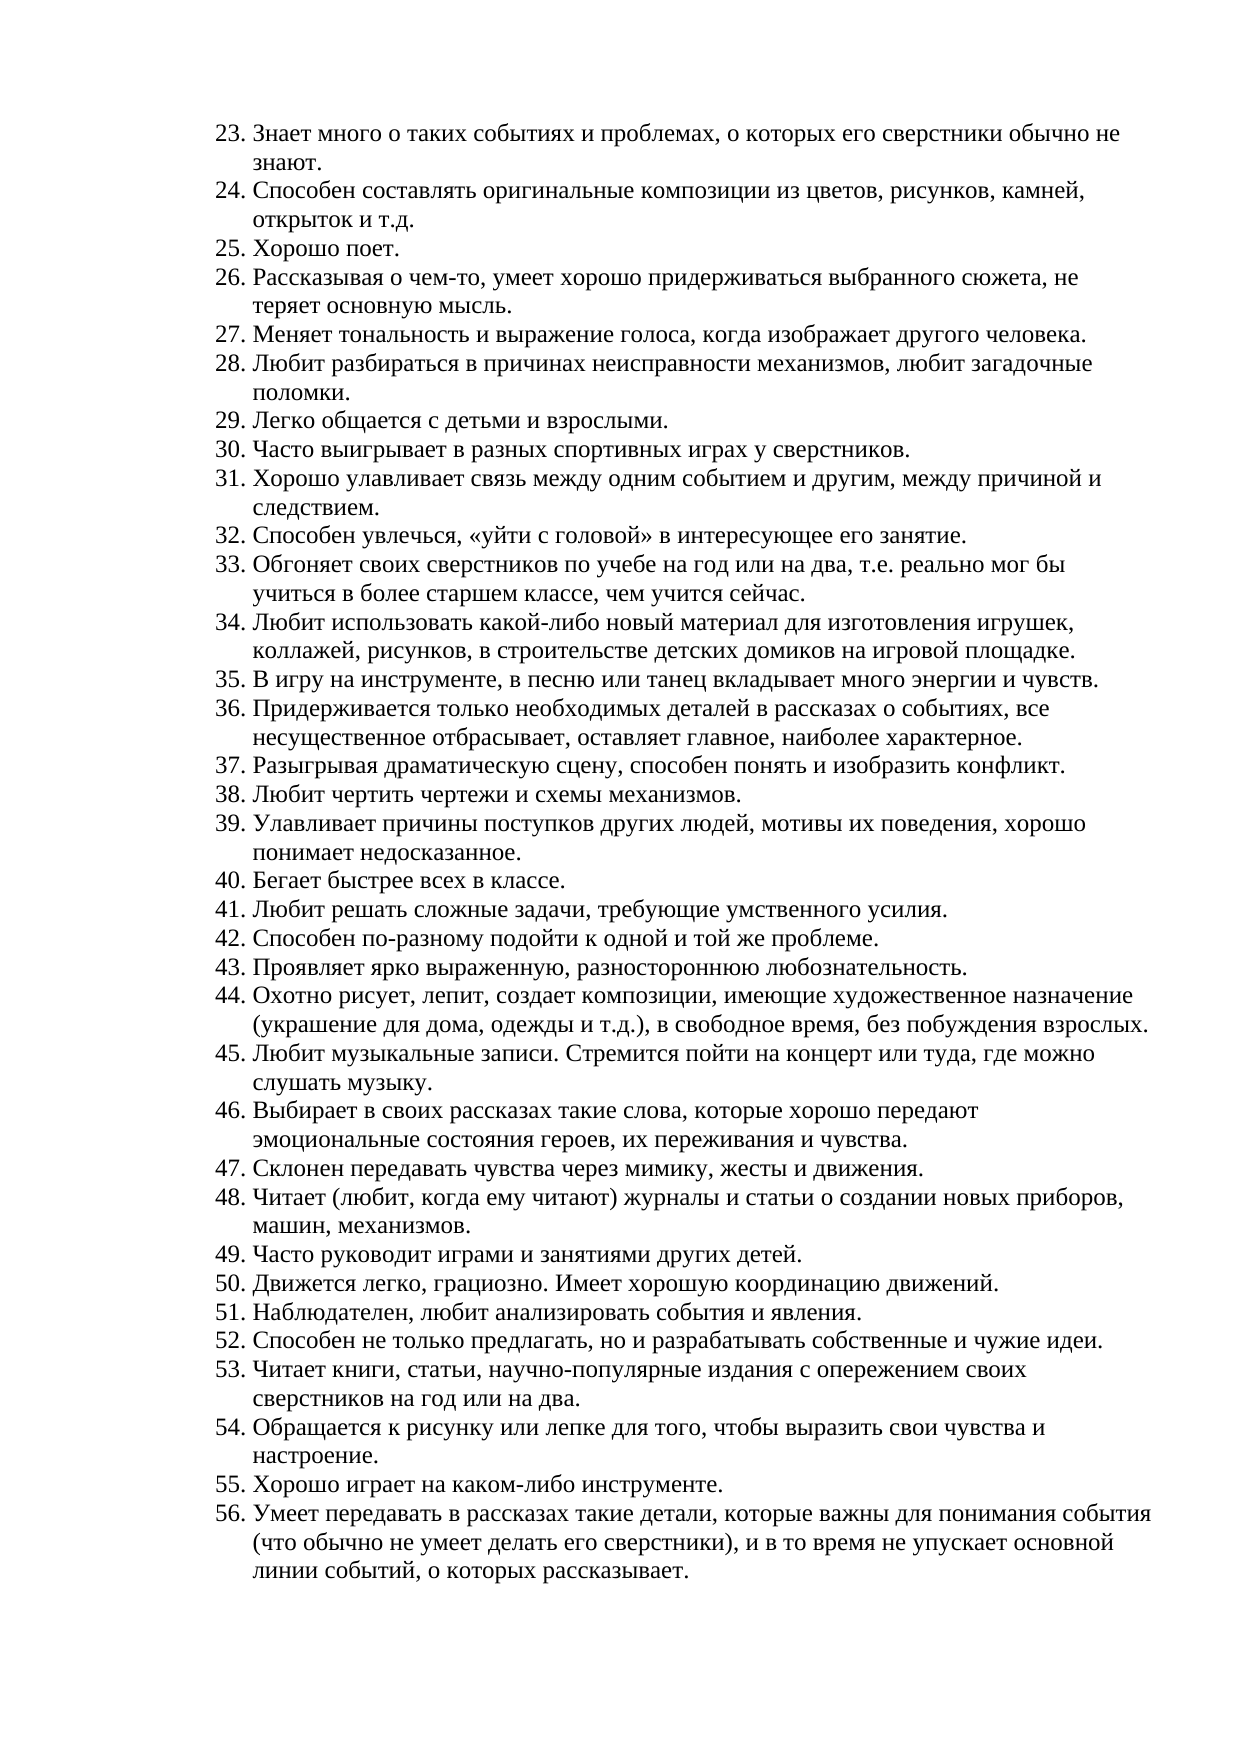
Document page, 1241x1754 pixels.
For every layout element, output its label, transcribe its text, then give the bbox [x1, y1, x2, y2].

list Выбирает в своих рассказах такие слова, которые хорошо передают эмоциональные состояния героев, их переживания и чувства. [215, 1096, 1152, 1153]
list Хорошо играет на каком-либо инструменте. [215, 1469, 1152, 1498]
list Обгоняет своих сверстников по учебе на год или на два, т.е. реально мог бы учиться в более старшем классе, чем учится сейчас. [215, 549, 1152, 607]
list Склонен передавать чувства через мимику, жесты и движения. [215, 1153, 1152, 1182]
list Обращается к рисунку или лепке для того, чтобы выразить свои чувства и настроение. [215, 1412, 1152, 1469]
list В игру на инструменте, в песню или танец вкладывает много энергии и чувств. [215, 664, 1152, 693]
list Часто выигрывает в разных спортивных играх у сверстников. [215, 434, 1152, 463]
list Любит решать сложные задачи, требующие умственного усилия. [215, 894, 1152, 923]
list Хорошо улавливает связь между одним событием и другим, между причиной и следствием. [215, 463, 1152, 521]
list Охотно рисует, лепит, создает композиции, имеющие художественное назначение (украшение для дома, одежды и т.д.), в свободное время, без побуждения взрослых. [215, 981, 1152, 1038]
list Улавливает причины поступков других людей, мотивы их поведения, хорошо понимает недосказанное. [215, 808, 1152, 866]
list Способен по-разному подойти к одной и той же проблеме. [215, 923, 1152, 952]
list Меняет тональность и выражение голоса, когда изображает другого человека. [215, 319, 1152, 348]
list Придерживается только необходимых деталей в рассказах о событиях, все несущественное отбрасывает, оставляет главное, наиболее характерное. [215, 693, 1152, 751]
list Легко общается с детьми и взрослыми. [215, 406, 1152, 434]
list Движется легко, грациозно. Имеет хорошую координацию движений. [215, 1268, 1152, 1297]
list Часто руководит играми и занятиями других детей. [215, 1239, 1152, 1268]
list Любит разбираться в причинах неисправности механизмов, любит загадочные поломки. [215, 348, 1152, 406]
list Любит использовать какой-либо новый материал для изготовления игрушек, коллажей, рисунков, в строительстве детских домиков на игровой площадке. [215, 607, 1152, 664]
list Знает много о таких событиях и проблемах, о которых его сверстники обычно не знают. [215, 118, 1152, 176]
list Рассказывая о чем-то, умеет хорошо придерживаться выбранного сюжета, не теряет основную мысль. [215, 262, 1152, 319]
list Любит чертить чертежи и схемы механизмов. [215, 779, 1152, 808]
list Хорошо поет. [215, 233, 1152, 262]
list Читает (любит, когда ему читают) журналы и статьи о создании новых приборов, машин, механизмов. [215, 1182, 1152, 1239]
list Читает книги, статьи, научно-популярные издания с опережением своих сверстников на год или на два. [215, 1354, 1152, 1412]
list Любит музыкальные записи. Стремится пойти на концерт или туда, где можно слушать музыку. [215, 1038, 1152, 1096]
list Способен увлечься, «уйти с головой» в интересующее его занятие. [215, 521, 1152, 549]
list Способен не только предлагать, но и разрабатывать собственные и чужие идеи. [215, 1326, 1152, 1354]
list Умеет передавать в рассказах такие детали, которые важны для понимания события (что обычно не умеет делать его сверстники), и в то время не упускает основной линии событий, о которых рассказывает. [215, 1498, 1152, 1584]
list Бегает быстрее всех в классе. [215, 866, 1152, 894]
list Проявляет ярко выраженную, разностороннюю любознательность. [215, 952, 1152, 981]
list Разыгрывая драматическую сцену, способен понять и изобразить конфликт. [215, 751, 1152, 779]
list Наблюдателен, любит анализировать события и явления. [215, 1297, 1152, 1326]
list Способен составлять оригинальные композиции из цветов, рисунков, камней, открыток и т.д. [215, 176, 1152, 233]
